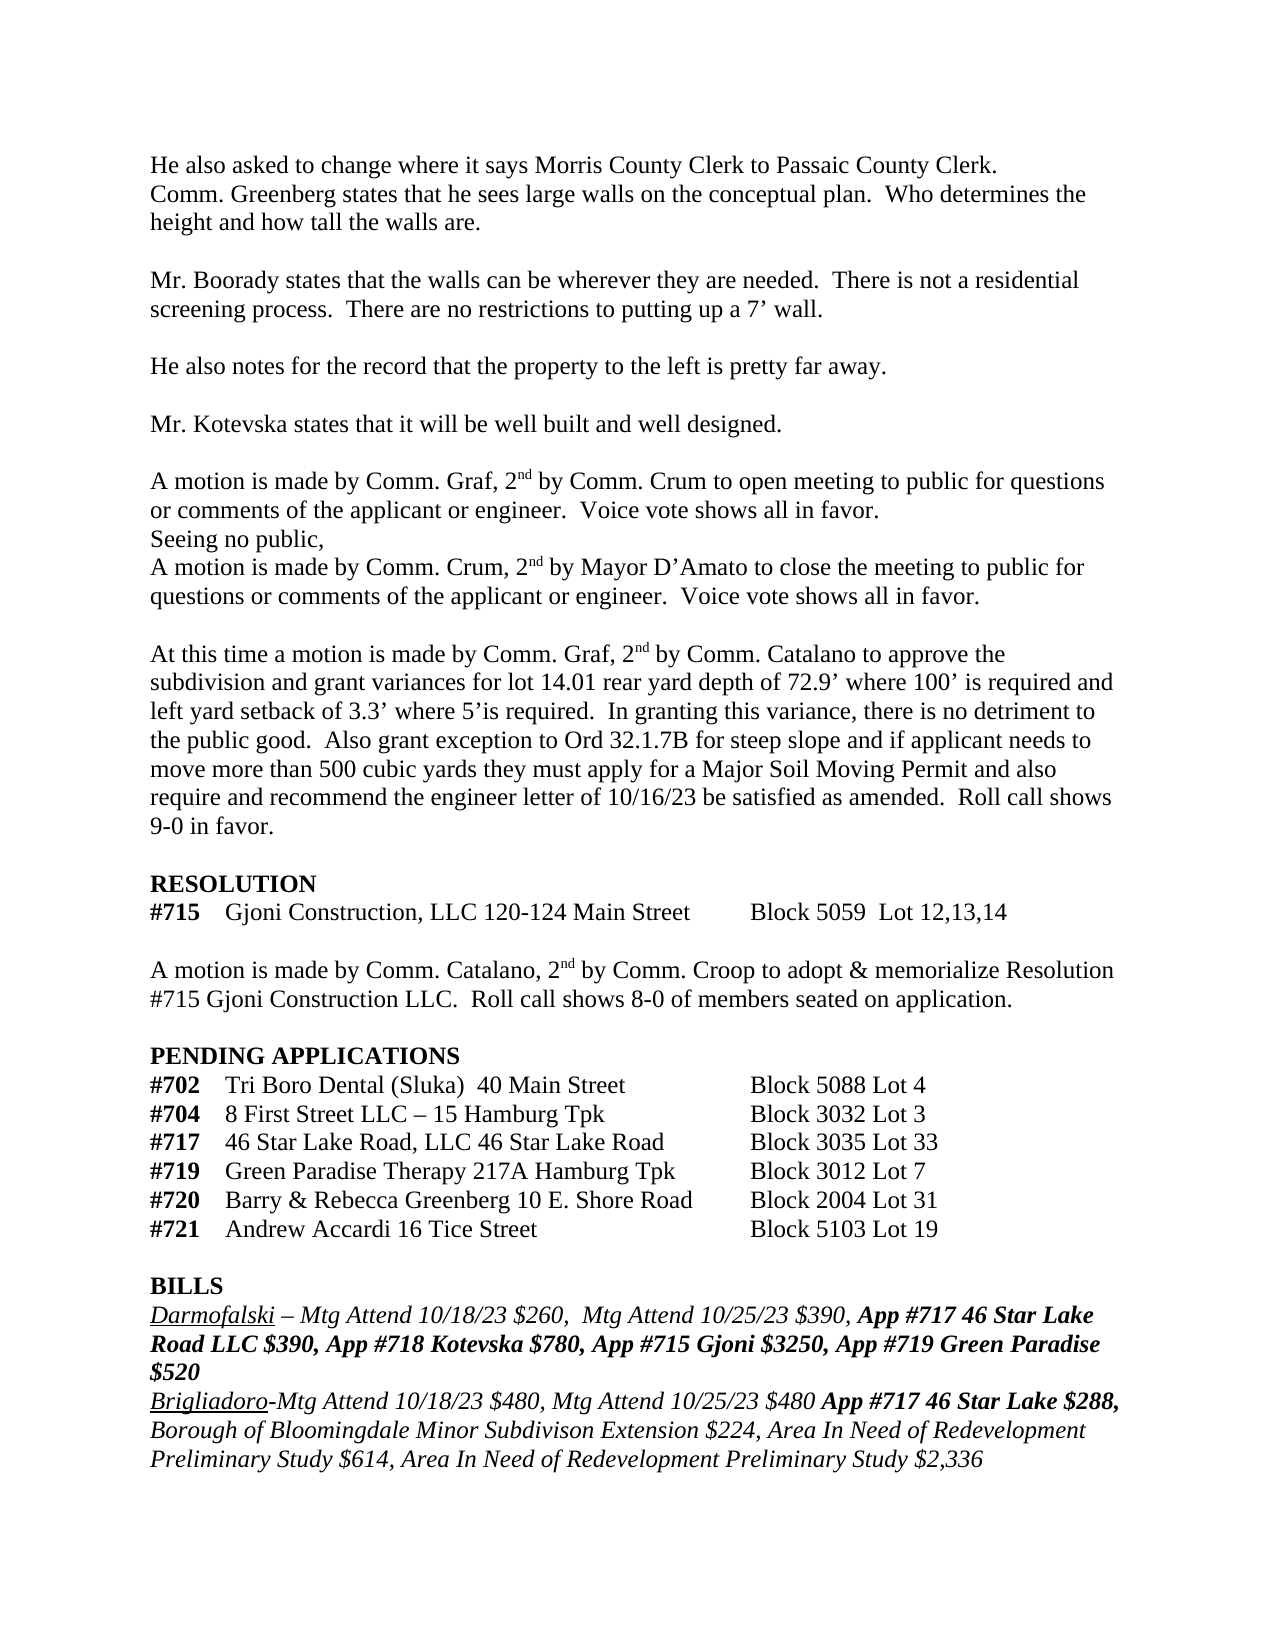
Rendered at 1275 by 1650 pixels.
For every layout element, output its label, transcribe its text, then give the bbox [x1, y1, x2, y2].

text #704 8 First Street LLC – 15 Hamburg Tpk Block 3032 Lot 3 [150, 1099, 1125, 1127]
text #702 Tri Boro Dental (Sluka) 40 Main Street Block 5088 Lot 4 [150, 1070, 1125, 1099]
text Brigliadoro-Mtg Attend 10/18/23 $480, Mtg Attend 10/25/23 $480 App #717 46 Star Lake $288, [150, 1386, 1125, 1415]
text BILLS [150, 1271, 1125, 1300]
text He also asked to change where it says Morris County Clerk to Passaic County Clerk. [150, 150, 1125, 179]
text At this time a motion is made by Comm. Graf, 2nd by Comm. Catalano to approve the subdivision and grant variances for lot 14.01 rear yard depth of 72.9’ where 100’ is required and left yard setback of 3.3’ where 5’is required. In granting this variance, there is no detriment to the public good. Also grant exception to Ord 32.1.7B for steep slope and if applicant needs to move more than 500 cubic yards they must apply for a Major Soil Moving Permit and also require and recommend the engineer letter of 10/16/23 be satisfied as amended. Roll call shows 9-0 in favor. [150, 639, 1125, 840]
text A motion is made by Comm. Crum, 2nd by Mayor D’Amato to close the meeting to public for questions or comments of the applicant or engineer. Voice vote shows all in favor. [150, 552, 1125, 610]
text A motion is made by Comm. Graf, 2nd by Comm. Crum to open meeting to public for questions or comments of the applicant or engineer. Voice vote shows all in favor. [150, 466, 1125, 524]
text Mr. Kotevska states that it will be well built and well designed. [150, 409, 1125, 437]
text Comm. Greenberg states that he sees large walls on the conceptual plan. Who determines the height and how tall the walls are. [150, 179, 1125, 236]
text He also notes for the record that the property to the left is pretty far away. [150, 351, 1125, 380]
text #715 Gjoni Construction, LLC 120-124 Main Street Block 5059 Lot 12,13,14 [150, 897, 1125, 926]
text Seeing no public, [150, 524, 1125, 552]
text #717 46 Star Lake Road, LLC 46 Star Lake Road Block 3035 Lot 33 [150, 1127, 1125, 1156]
text Darmofalski – Mtg Attend 10/18/23 $260, Mtg Attend 10/25/23 $390, App #717 46 Star Lake Road LLC $390, App #718 Kotevska $780, App #715 Gjoni $3250, App #719 Green Paradise $520 [150, 1300, 1125, 1386]
text Borough of Bloomingdale Minor Subdivison Extension $224, Area In Need of Redevelopment Preliminary Study $614, Area In Need of Redevelopment Preliminary Study $2,336 [150, 1415, 1125, 1472]
text A motion is made by Comm. Catalano, 2nd by Comm. Croop to adopt & memorialize Resolution #715 Gjoni Construction LLC. Roll call shows 8-0 of members seated on application. [150, 955, 1125, 1012]
text PENDING APPLICATIONS [150, 1041, 1125, 1070]
text #719 Green Paradise Therapy 217A Hamburg Tpk Block 3012 Lot 7 [150, 1156, 1125, 1185]
text #720 Barry & Rebecca Greenberg 10 E. Shore Road Block 2004 Lot 31 [150, 1185, 1125, 1214]
text RESOLUTION [150, 869, 1125, 897]
text #721 Andrew Accardi 16 Tice Street Block 5103 Lot 19 [150, 1214, 1125, 1242]
text Mr. Boorady states that the walls can be wherever they are needed. There is not a residential screening process. There are no restrictions to putting up a 7’ wall. [150, 265, 1125, 322]
